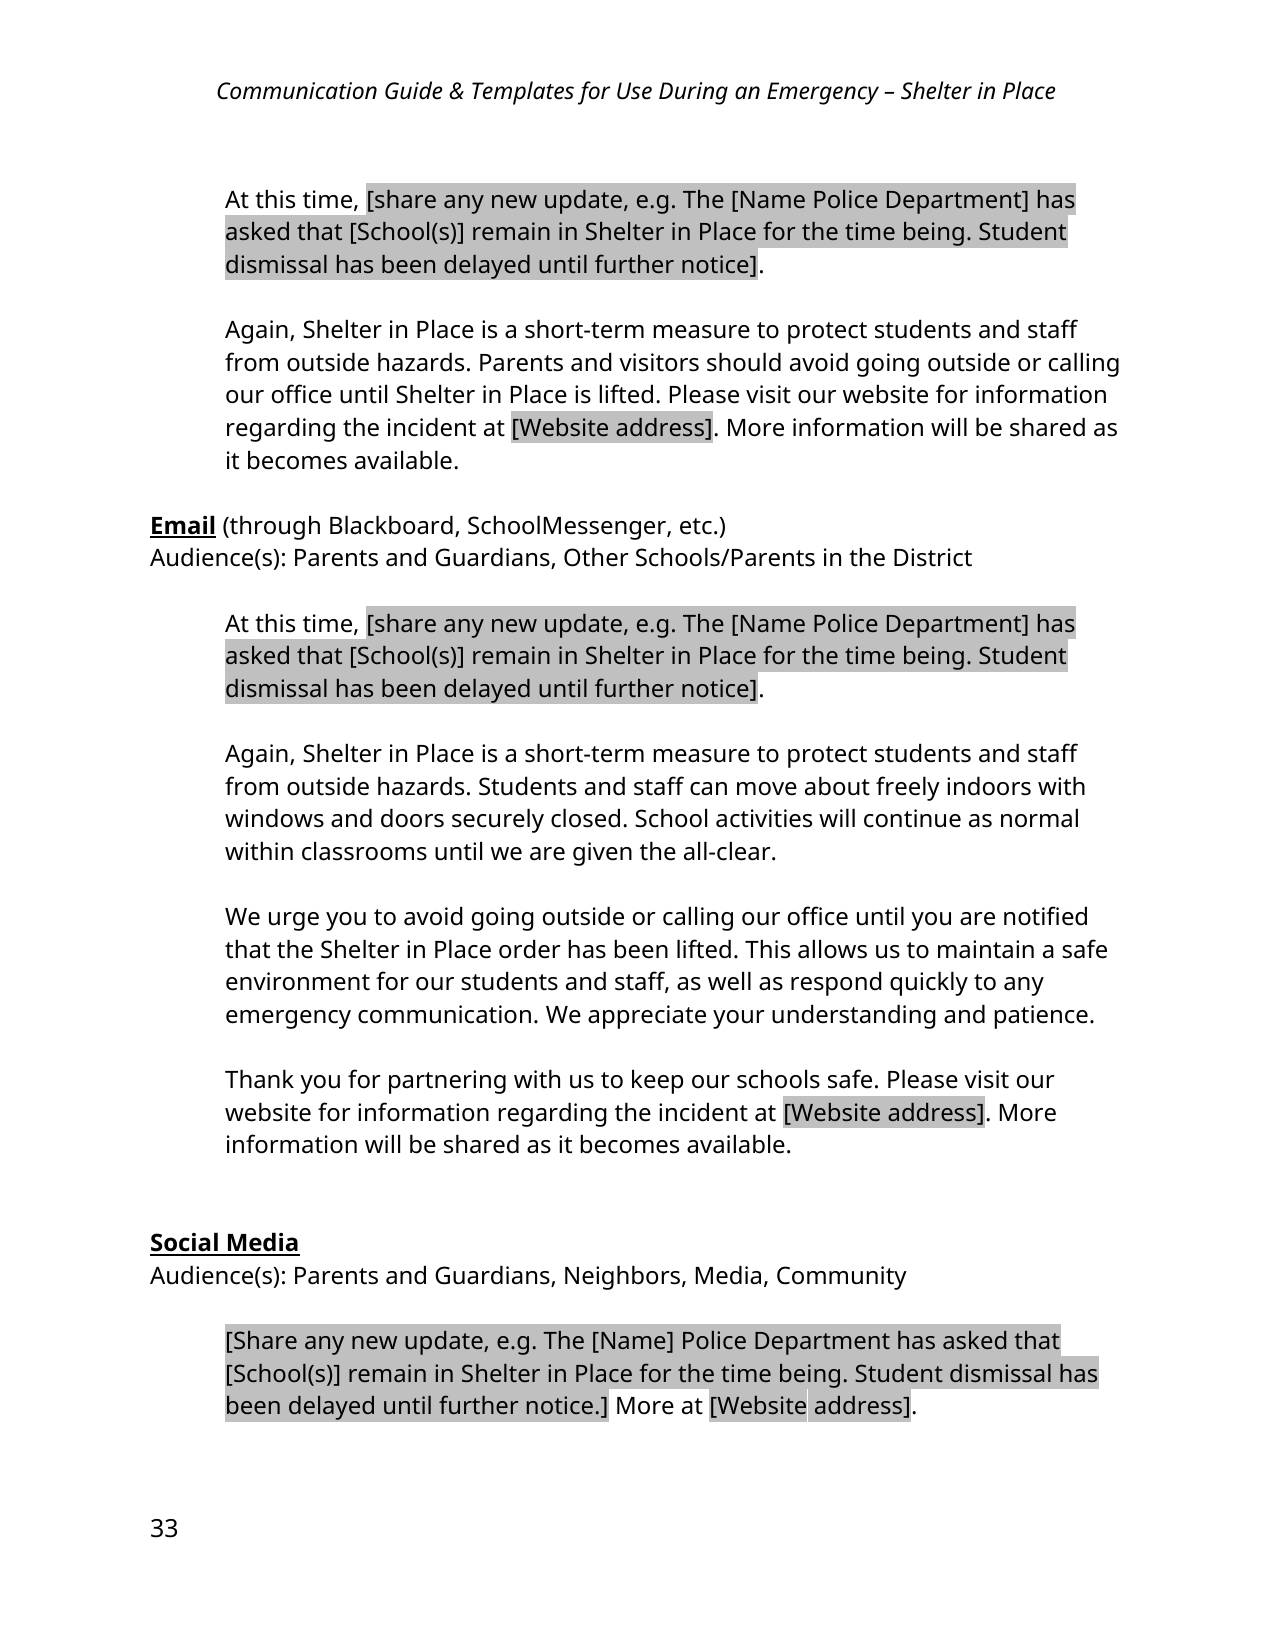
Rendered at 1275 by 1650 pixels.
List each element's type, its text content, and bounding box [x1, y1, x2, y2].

text Thank you for partnering with us to keep our schools safe. Please visit our website for information regarding the incident at [Website address]. More information will be shared as it becomes available. [225, 1063, 1125, 1161]
text At this time, [share any new update, e.g. The [Name Police Department] has asked that [School(s)] remain in Shelter in Place for the time being. Student dismissal has been delayed until further notice]. [758, 183, 1125, 280]
text Audience(s): Parents and Guardians, Other Schools/Parents in the District [150, 541, 1125, 574]
text At this time, [share any new update, e.g. The [Name Police Department] has asked that [School(s)] remain in Shelter in Place for the time being. Student dismissal has been delayed until further notice]. [758, 606, 1125, 704]
text [Share any new update, e.g. The [Name] Police Department has asked that [School(s)] remain in Shelter in Place for the time being. Student dismissal has been delayed until further notice.] More at [Website address]. [911, 1324, 1125, 1422]
text Again, Shelter in Place is a short-term measure to protect students and staff from outside hazards. Parents and visitors should avoid going outside or calling our office until Shelter in Place is lifted. Please visit our website for information regarding the incident at [Website address]. More information will be shared as it becomes available. [225, 313, 1125, 476]
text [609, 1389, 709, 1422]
text Audience(s): Parents and Guardians, Neighbors, Media, Community [150, 1258, 1125, 1291]
text Social Media [150, 1226, 1125, 1258]
text We urge you to avoid going outside or calling our office until you are notified that the Shelter in Place order has been lifted. This allows us to maintain a safe environment for our students and staff, as well as respond quickly to any emergency communication. We appreciate your understanding and patience. [225, 900, 1125, 1030]
text Email (through Blackboard, SchoolMessenger, etc.) [150, 509, 1125, 541]
text Again, Shelter in Place is a short-term measure to protect students and staff from outside hazards. Students and staff can move about freely indoors with windows and doors securely closed. School activities will continue as normal within classrooms until we are given the all-clear. [225, 737, 1125, 867]
